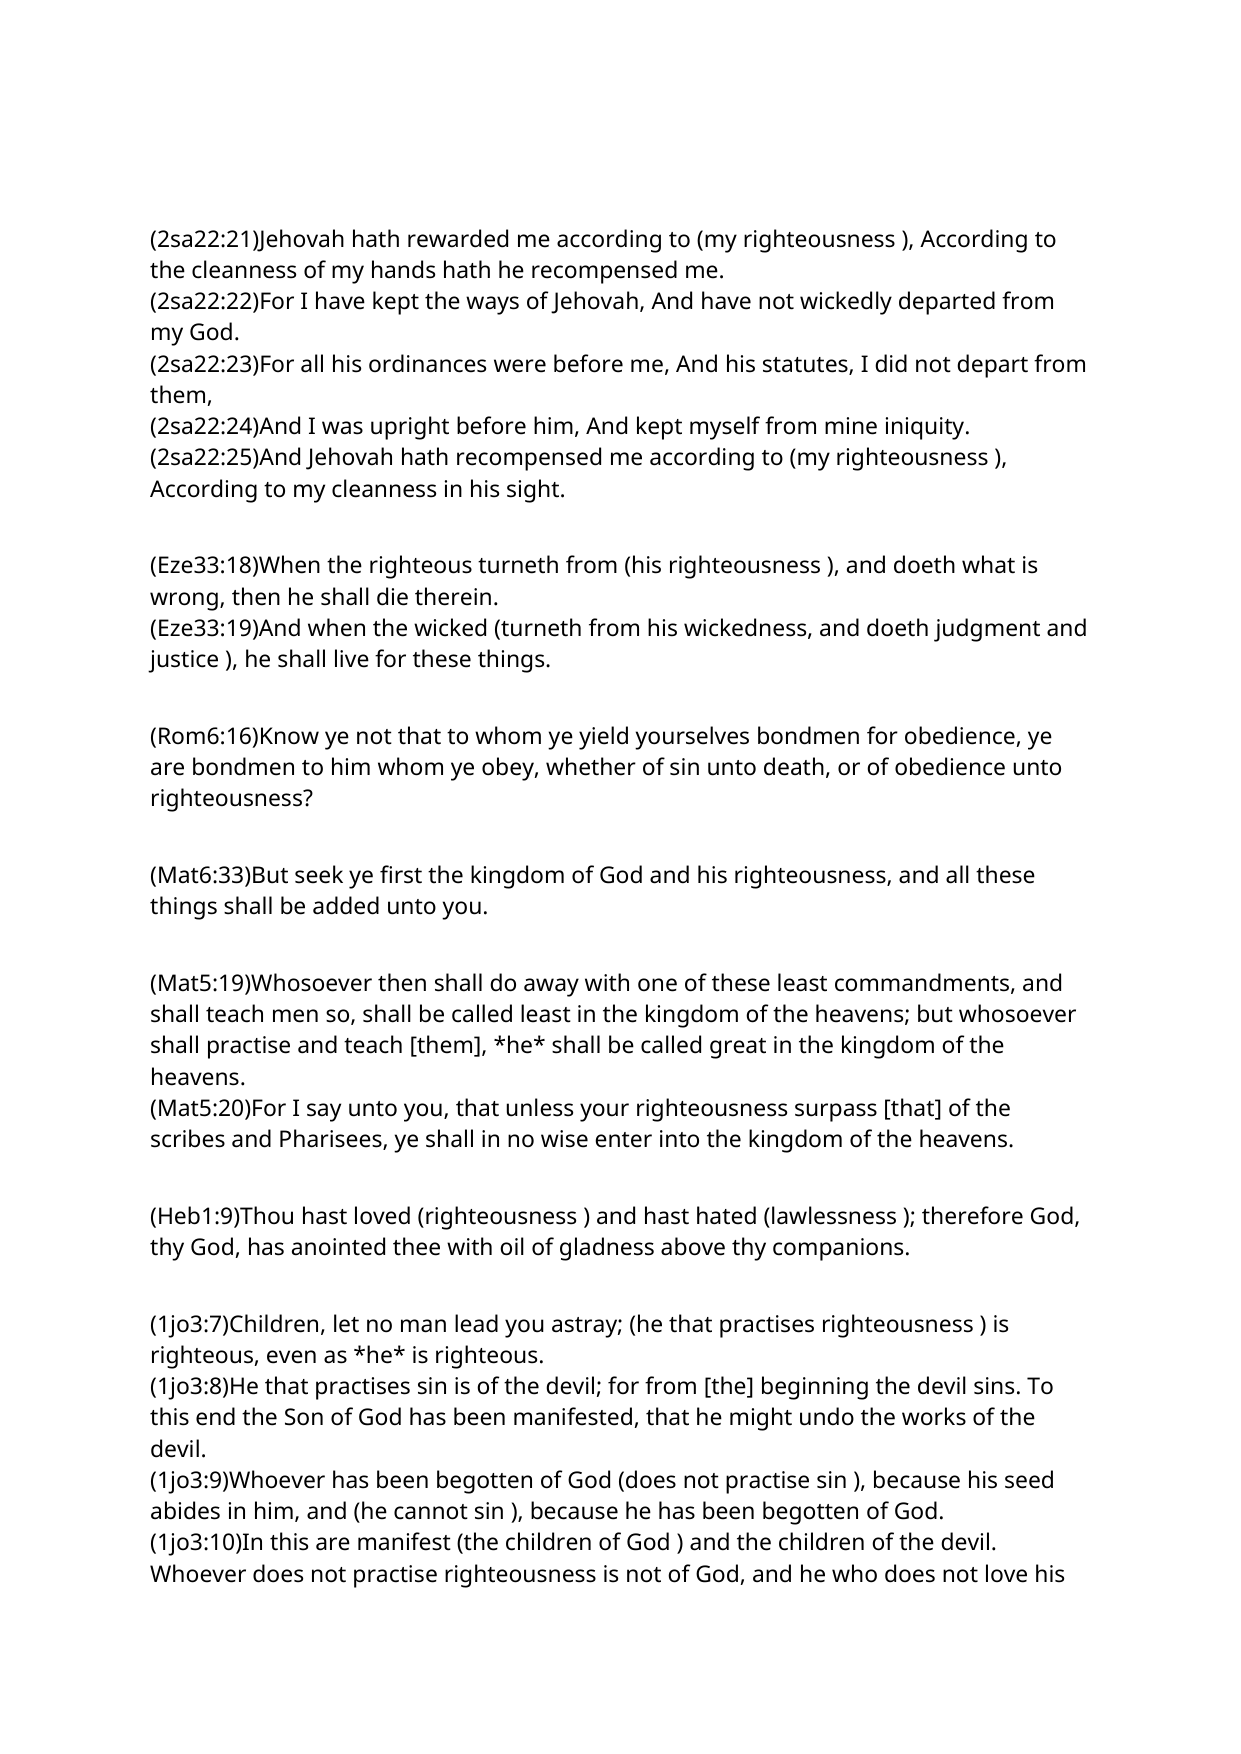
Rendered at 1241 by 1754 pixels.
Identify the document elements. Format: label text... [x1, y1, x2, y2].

text (2sa22:25)And Jehovah hath recompensed me according to (my righteousness ), According to my cleanness in his sight. [150, 441, 1090, 504]
text (1jo3:9)Whoever has been begotten of God (does not practise sin ), because his seed abides in him, and (he cannot sin ), because he has been begotten of God. [150, 1464, 1090, 1526]
text (Mat6:33)But seek ye first the kingdom of God and his righteousness, and all these things shall be added unto you. [150, 859, 1090, 921]
text (Eze33:19)And when the wicked (turneth from his wickedness, and doeth judgment and justice ), he shall live for these things. [150, 612, 1090, 674]
text (1jo3:7)Children, let no man lead you astray; (he that practises righteousness ) is righteous, even as *he* is righteous. [150, 1308, 1090, 1370]
text (2sa22:24)And I was upright before him, And kept myself from mine iniquity. [150, 410, 1090, 441]
text (Heb1:9)Thou hast loved (righteousness ) and hast hated (lawlessness ); therefore God, thy God, has anointed thee with oil of gladness above thy companions. [150, 1200, 1090, 1262]
text (Mat5:19)Whosoever then shall do away with one of these least commandments, and shall teach men so, shall be called least in the kingdom of the heavens; but whosoever shall practise and teach [them], *he* shall be called great in the kingdom of the heavens. [150, 967, 1090, 1092]
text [150, 1526, 1090, 1589]
text (2sa22:23)For all his ordinances were before me, And his statutes, I did not depart from them, [150, 348, 1090, 410]
text (2sa22:21)Jehovah hath rewarded me according to (my righteousness ), According to the cleanness of my hands hath he recompensed me. [150, 223, 1090, 285]
text (Eze33:18)When the righteous turneth from (his righteousness ), and doeth what is wrong, then he shall die therein. [150, 549, 1090, 612]
text (Rom6:16)Know ye not that to whom ye yield yourselves bondmen for obedience, ye are bondmen to him whom ye obey, whether of sin unto death, or of obedience unto righteousness? [150, 720, 1090, 813]
text (Mat5:20)For I say unto you, that unless your righteousness surpass [that] of the scribes and Pharisees, ye shall in no wise enter into the kingdom of the heavens. [150, 1092, 1090, 1154]
text (2sa22:22)For I have kept the ways of Jehovah, And have not wickedly departed from my God. [150, 285, 1090, 348]
text (1jo3:8)He that practises sin is of the devil; for from [the] beginning the devil sins. To this end the Son of God has been manifested, that he might undo the works of the devil. [150, 1370, 1090, 1464]
